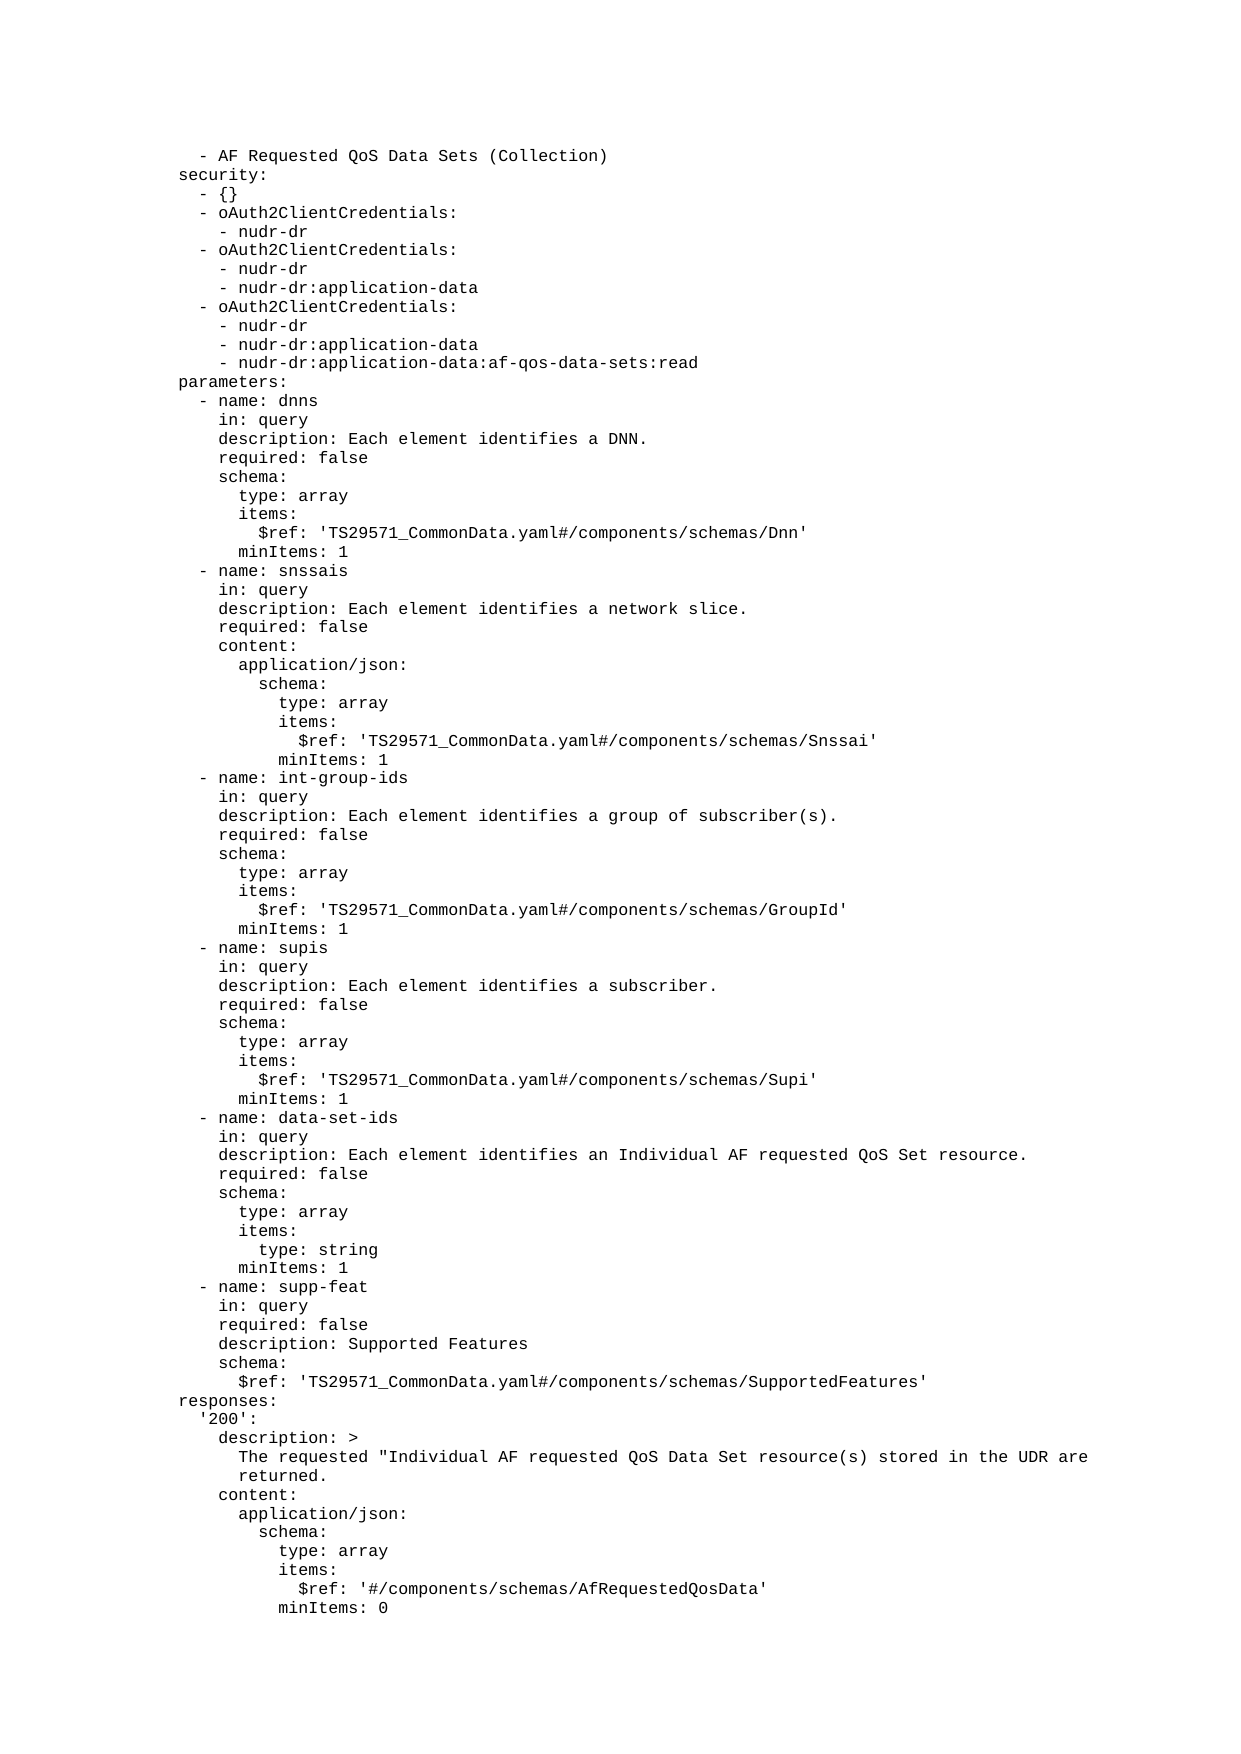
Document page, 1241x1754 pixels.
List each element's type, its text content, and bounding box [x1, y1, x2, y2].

text - nudr-dr [118, 223, 1122, 242]
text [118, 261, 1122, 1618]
text security: [118, 167, 1122, 185]
text - oAuth2ClientCredentials: [118, 204, 1122, 223]
text - {} [118, 185, 1122, 204]
text - AF Requested QoS Data Sets (Collection) [118, 148, 1122, 167]
text - oAuth2ClientCredentials: [118, 242, 1122, 261]
